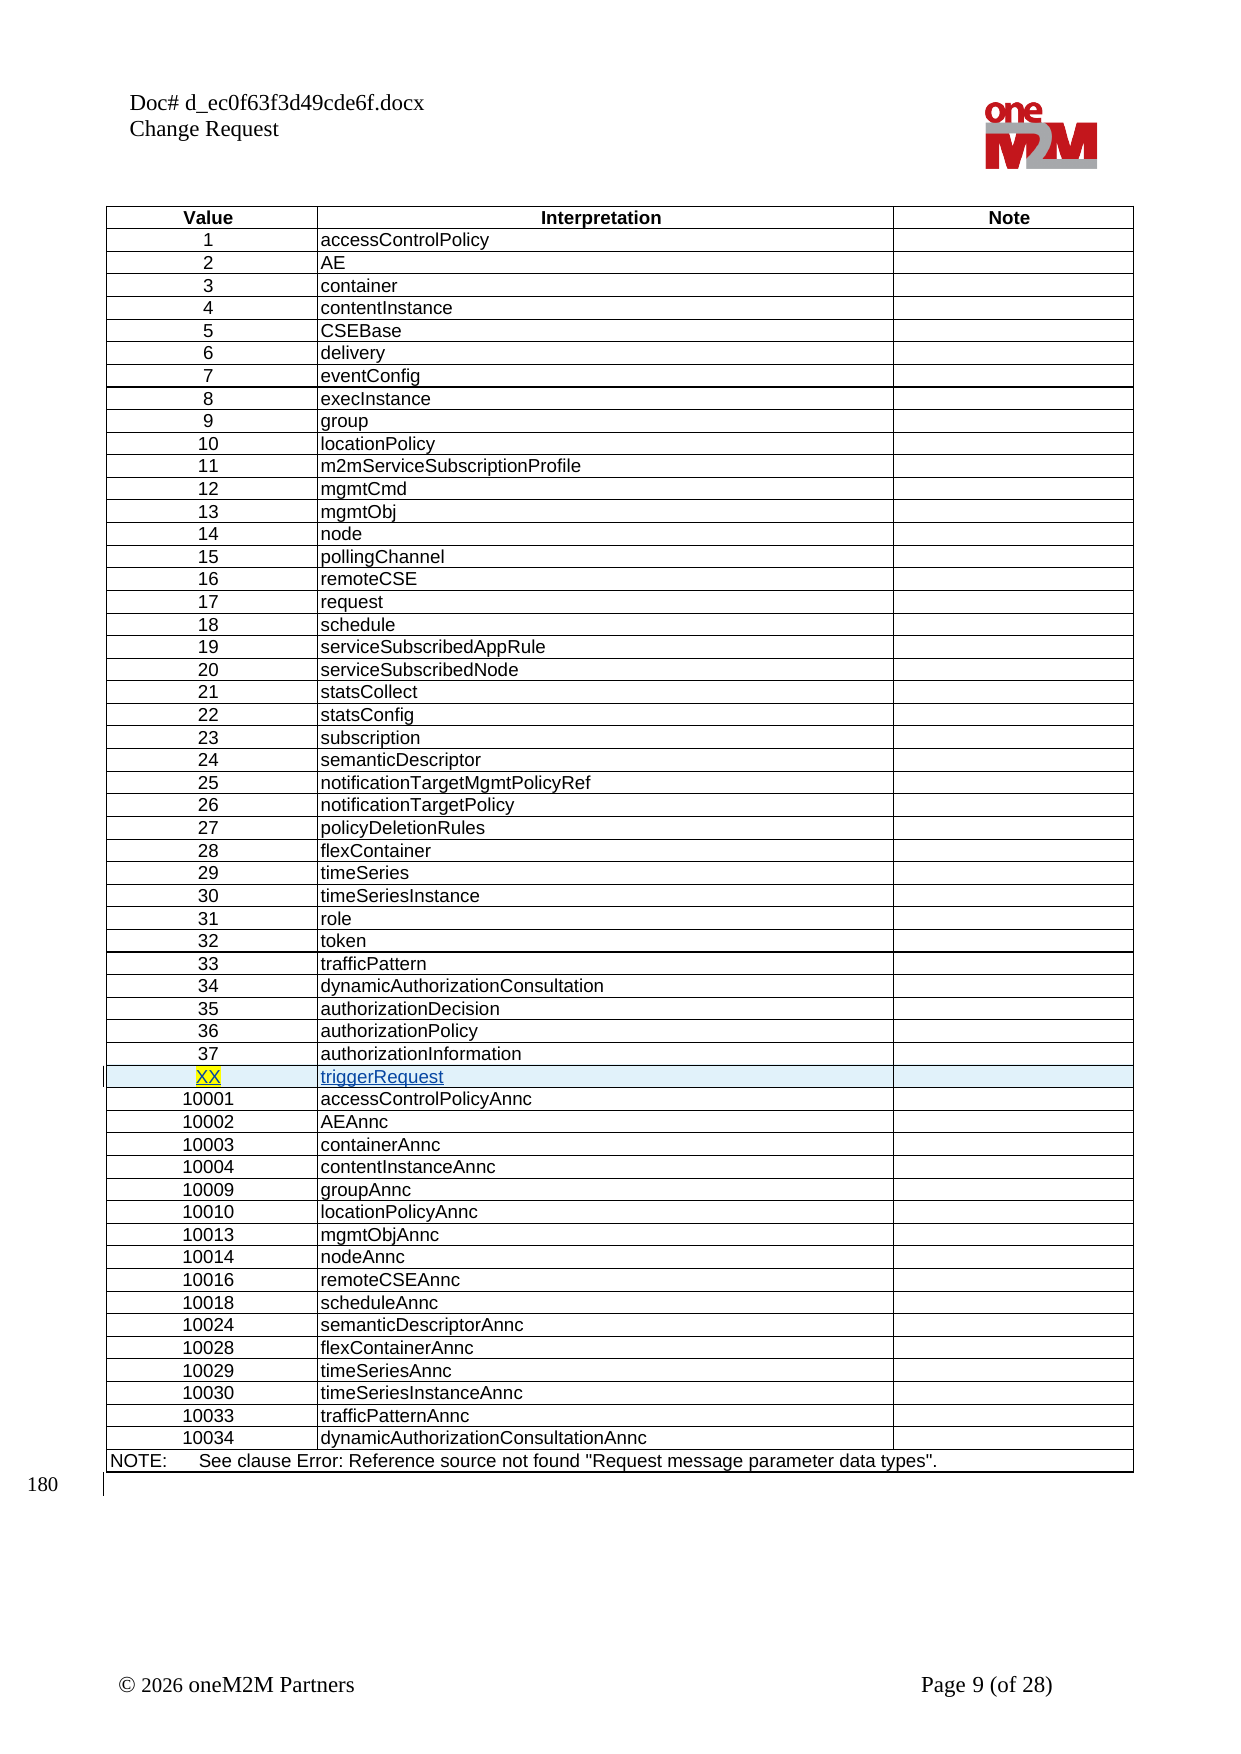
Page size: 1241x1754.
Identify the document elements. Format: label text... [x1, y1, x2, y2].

table_cell [894, 636, 1133, 658]
table_cell [894, 297, 1133, 318]
table_cell remoteCSE [318, 568, 893, 590]
table_cell 10010 [107, 1201, 317, 1223]
table_cell [894, 953, 1133, 974]
table_cell 34 [107, 975, 317, 997]
table_cell 2 [107, 252, 317, 273]
table_cell 10028 [107, 1337, 317, 1358]
table_cell timeSeriesInstance [318, 885, 893, 906]
picture [971, 88, 1111, 184]
table_cell timeSeriesAnnc [318, 1359, 893, 1381]
table_cell 10002 [107, 1111, 317, 1132]
table_cell [894, 342, 1133, 364]
table_cell 29 [107, 862, 317, 884]
table_cell [894, 433, 1133, 454]
table_cell 28 [107, 840, 317, 861]
table_cell [894, 726, 1133, 748]
table_cell [894, 1156, 1133, 1177]
table_cell [894, 704, 1133, 725]
table_cell 16 [107, 568, 317, 590]
table_cell 13 [107, 500, 317, 522]
table_cell locationPolicyAnnc [318, 1201, 893, 1223]
table_cell 23 [107, 726, 317, 748]
table_cell 10013 [107, 1224, 317, 1245]
table_cell locationPolicy [318, 433, 893, 454]
table_cell nodeAnnc [318, 1246, 893, 1268]
table_cell [894, 1359, 1133, 1381]
table_cell authorizationPolicy [318, 1020, 893, 1042]
table_cell schedule [318, 614, 893, 635]
table_cell [894, 455, 1133, 477]
table_cell 10024 [107, 1314, 317, 1336]
table_cell 27 [107, 817, 317, 838]
table_cell 20 [107, 659, 317, 680]
table_cell [894, 1043, 1133, 1064]
table_cell 11 [107, 455, 317, 477]
table_cell 30 [107, 885, 317, 906]
table_cell 10009 [107, 1179, 317, 1200]
table_cell statsConfig [318, 704, 893, 725]
table_header Value [107, 207, 317, 228]
table_cell 10030 [107, 1382, 317, 1403]
table_cell semanticDescriptor [318, 749, 893, 771]
table_cell [894, 1269, 1133, 1291]
table_cell [894, 1382, 1133, 1403]
table_cell [894, 1111, 1133, 1132]
table_cell accessControlPolicyAnnc [318, 1088, 893, 1110]
table_cell [894, 840, 1133, 861]
table_cell [894, 998, 1133, 1019]
table_cell [894, 591, 1133, 612]
table_cell 10018 [107, 1292, 317, 1313]
table_cell [894, 1405, 1133, 1426]
table_cell [894, 907, 1133, 929]
table_cell 10033 [107, 1405, 317, 1426]
table_cell 10 [107, 433, 317, 454]
table_cell statsCollect [318, 681, 893, 703]
table_cell serviceSubscribedNode [318, 659, 893, 680]
table_cell notificationTargetPolicy [318, 794, 893, 816]
table_cell [894, 478, 1133, 499]
table_cell flexContainer [318, 840, 893, 861]
table_cell [894, 1292, 1133, 1313]
table_cell timeSeriesInstanceAnnc [318, 1382, 893, 1403]
table_cell [894, 388, 1133, 409]
table_cell trafficPatternAnnc [318, 1405, 893, 1426]
table_cell token [318, 930, 893, 951]
table_cell container [318, 274, 893, 296]
table_cell dynamicAuthorizationConsultation [318, 975, 893, 997]
table_cell authorizationDecision [318, 998, 893, 1019]
table_cell [894, 1427, 1133, 1449]
table_cell 4 [107, 297, 317, 318]
table_cell [894, 1133, 1133, 1155]
table_cell [894, 546, 1133, 567]
table_cell accessControlPolicy [318, 229, 893, 251]
table_cell delivery [318, 342, 893, 364]
table_cell 10029 [107, 1359, 317, 1381]
table_cell [894, 1314, 1133, 1336]
table_cell eventConfig [318, 365, 893, 386]
table_cell mgmtObjAnnc [318, 1224, 893, 1245]
table_cell policyDeletionRules [318, 817, 893, 838]
table_cell dynamicAuthorizationConsultationAnnc [318, 1427, 893, 1449]
table_cell [894, 862, 1133, 884]
table_cell 17 [107, 591, 317, 612]
table_cell serviceSubscribedAppRule [318, 636, 893, 658]
table_cell 15 [107, 546, 317, 567]
table_cell 10016 [107, 1269, 317, 1291]
table_cell mgmtCmd [318, 478, 893, 499]
table_cell [894, 817, 1133, 838]
table_cell 8 [107, 388, 317, 409]
table_cell 14 [107, 523, 317, 544]
table_cell 22 [107, 704, 317, 725]
table_cell flexContainerAnnc [318, 1337, 893, 1358]
table_cell timeSeries [318, 862, 893, 884]
table_cell pollingChannel [318, 546, 893, 567]
table_cell [894, 1088, 1133, 1110]
table_cell 9 [107, 410, 317, 432]
table_cell [894, 930, 1133, 951]
table_cell [894, 885, 1133, 906]
table_header Interpretation [318, 207, 893, 228]
table_cell role [318, 907, 893, 929]
table_cell 10001 [107, 1088, 317, 1110]
table_cell subscription [318, 726, 893, 748]
table_cell AEAnnc [318, 1111, 893, 1132]
table_cell mgmtObj [318, 500, 893, 522]
table_cell [894, 614, 1133, 635]
table_cell [894, 229, 1133, 251]
table_cell [894, 320, 1133, 341]
table_cell 36 [107, 1020, 317, 1042]
table_cell containerAnnc [318, 1133, 893, 1155]
table_cell remoteCSEAnnc [318, 1269, 893, 1291]
table_cell 25 [107, 772, 317, 793]
table_cell 3 [107, 274, 317, 296]
table_cell [894, 1246, 1133, 1268]
table_cell trafficPattern [318, 953, 893, 974]
table_cell 6 [107, 342, 317, 364]
table_cell 37 [107, 1043, 317, 1064]
table_cell 24 [107, 749, 317, 771]
table_cell [894, 1179, 1133, 1200]
table_cell execInstance [318, 388, 893, 409]
table_cell node [318, 523, 893, 544]
table_cell 10004 [107, 1156, 317, 1177]
table_cell [894, 365, 1133, 386]
table_cell scheduleAnnc [318, 1292, 893, 1313]
table_cell [894, 500, 1133, 522]
table_cell 1 [107, 229, 317, 251]
table_cell 19 [107, 636, 317, 658]
table_cell semanticDescriptorAnnc [318, 1314, 893, 1336]
table_cell 10003 [107, 1133, 317, 1155]
table_cell 5 [107, 320, 317, 341]
table_cell 32 [107, 930, 317, 951]
table_cell [894, 1201, 1133, 1223]
table_cell [894, 568, 1133, 590]
table_cell group [318, 410, 893, 432]
table_cell notificationTargetMgmtPolicyRef [318, 772, 893, 793]
table_cell 35 [107, 998, 317, 1019]
table_cell AE [318, 252, 893, 273]
table_cell [894, 659, 1133, 680]
table_cell 31 [107, 907, 317, 929]
table_cell [894, 252, 1133, 273]
table_cell [894, 1020, 1133, 1042]
table_cell CSEBase [318, 320, 893, 341]
table_cell contentInstance [318, 297, 893, 318]
table_cell [894, 794, 1133, 816]
table_cell [894, 975, 1133, 997]
table_cell [894, 1337, 1133, 1358]
table_cell [894, 749, 1133, 771]
table_cell 7 [107, 365, 317, 386]
table_cell 18 [107, 614, 317, 635]
table_cell [894, 274, 1133, 296]
table_cell [894, 1224, 1133, 1245]
table_cell 10034 [107, 1427, 317, 1449]
table_cell [894, 681, 1133, 703]
table_cell [894, 772, 1133, 793]
table_cell [894, 410, 1133, 432]
table_cell 21 [107, 681, 317, 703]
table_cell 33 [107, 953, 317, 974]
table_cell contentInstanceAnnc [318, 1156, 893, 1177]
table_cell authorizationInformation [318, 1043, 893, 1064]
table_header Note [894, 207, 1133, 228]
table_cell 10014 [107, 1246, 317, 1268]
table_cell [894, 523, 1133, 544]
table_cell m2mServiceSubscriptionProfile [318, 455, 893, 477]
table_cell request [318, 591, 893, 612]
table_cell 26 [107, 794, 317, 816]
table_cell groupAnnc [318, 1179, 893, 1200]
table_cell 12 [107, 478, 317, 499]
